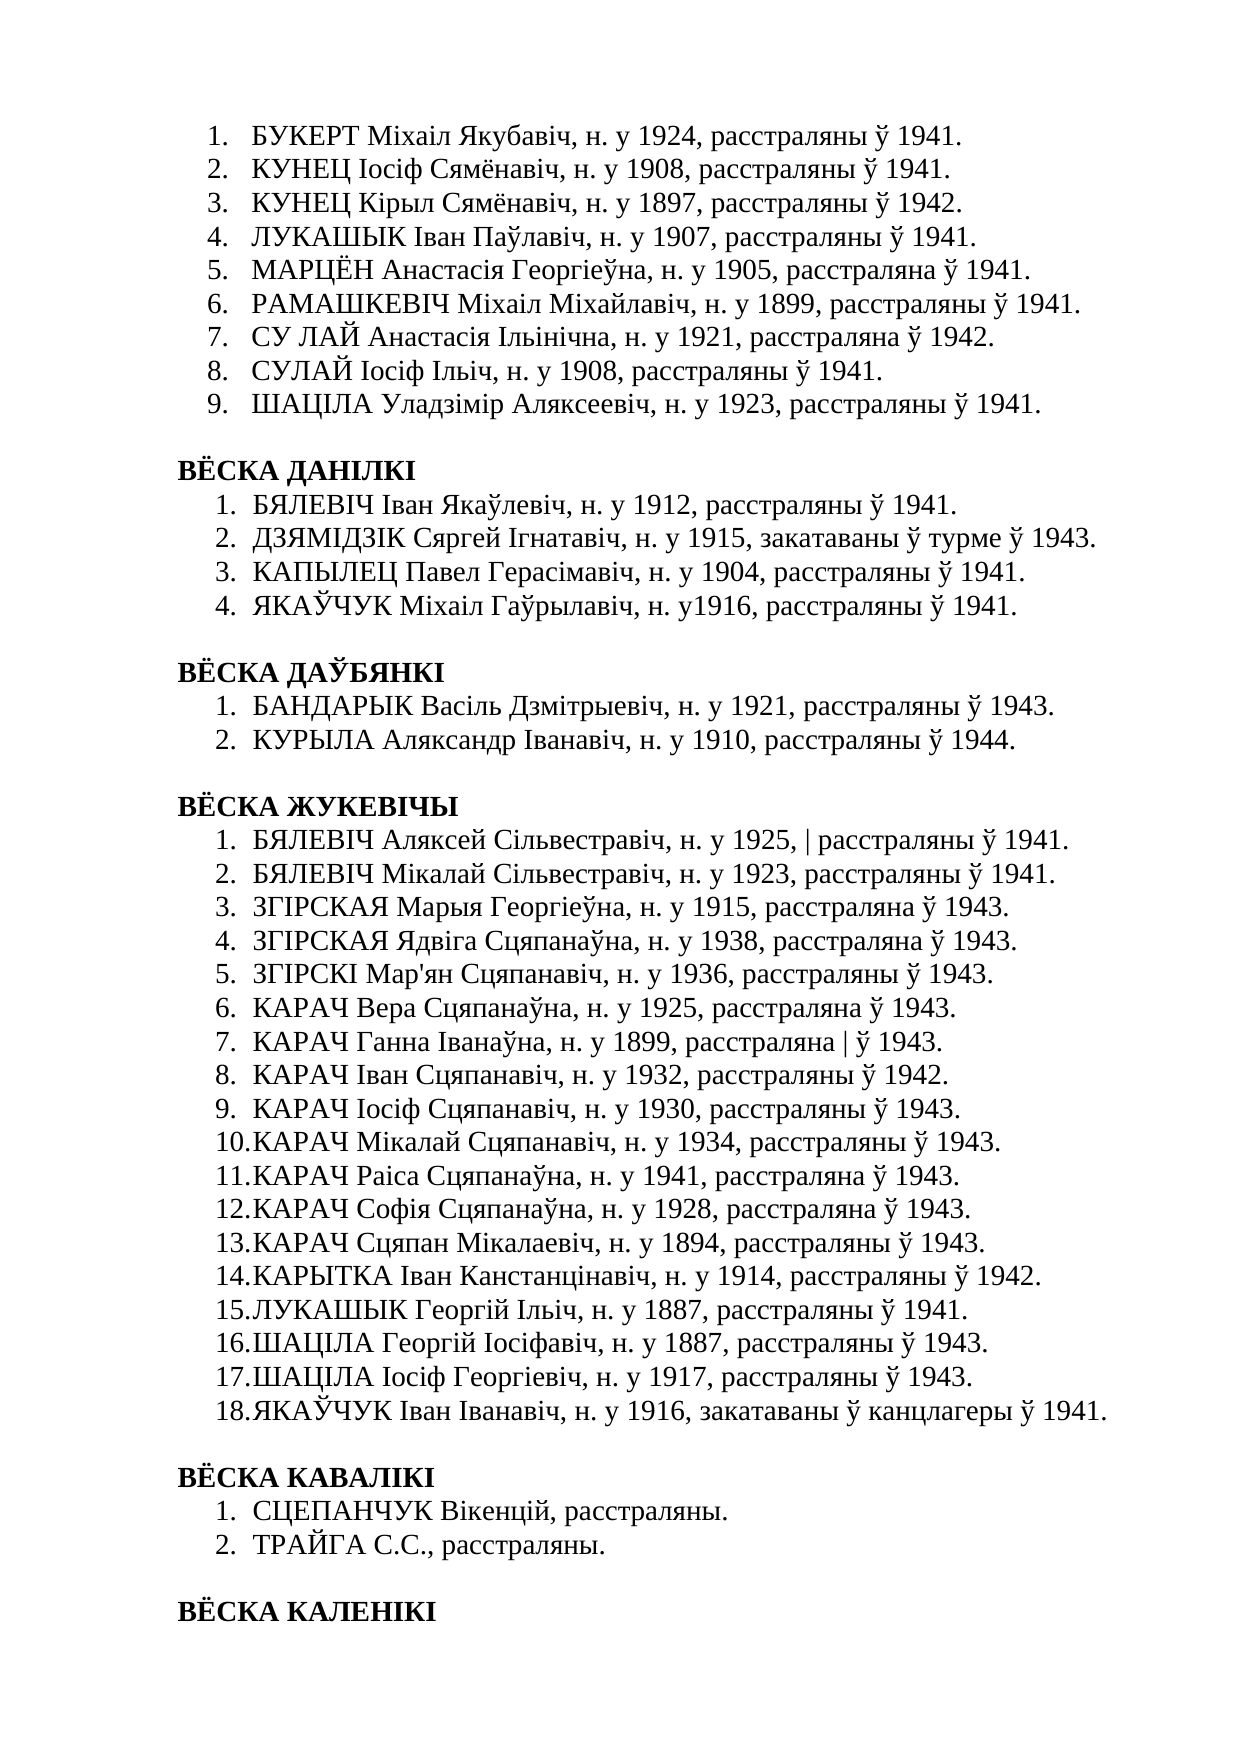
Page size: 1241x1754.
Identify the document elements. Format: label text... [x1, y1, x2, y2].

list СУЛАЙ Іосіф Ільіч, н. у 1908, расстраляны ў 1941. [207, 353, 1152, 386]
text ВЁСКА ДАНІЛКІ [177, 453, 1152, 487]
list РАМАШКЕВІЧ Міхаіл Міхайлавіч, н. у 1899, расстраляны ў 1941. [207, 286, 1152, 319]
list ЛУКАШЫК Іван Паўлавіч, н. у 1907, расстраляны ў 1941. [207, 219, 1152, 252]
list БАНДАРЫК Васіль Дзмітрыевіч, н. у 1921, расстраляны ў 1943. [215, 688, 1152, 722]
list КАРАЧ Сцяпан Мікалаевіч, н. у 1894, расстраляны ў 1943. [215, 1225, 1152, 1258]
list ЯКАЎЧУК Іван Іванавіч, н. у 1916, закатаваны ў канцлагеры ў 1941. [215, 1393, 1152, 1426]
list КУНЕЦ Кірыл Сямёнавіч, н. у 1897, расстраляны ў 1942. [207, 185, 1152, 219]
list ЗГІРСКІ Мар'ян Сцяпанавіч, н. у 1936, расстраляны ў 1943. [215, 957, 1152, 990]
list СЦЕПАНЧУК Вікенцій, расстраляны. [215, 1493, 1152, 1527]
list ЛУКАШЫК Георгій Ільіч, н. у 1887, расстраляны ў 1941. [215, 1292, 1152, 1326]
list КАРАЧ Іван Сцяпанавіч, н. у 1932, расстраляны ў 1942. [215, 1057, 1152, 1091]
list ЗГІРСКАЯ Марыя Георгіеўна, н. у 1915, расстраляна ў 1943. [215, 889, 1152, 923]
list КАРАЧ Мікалай Сцяпанавіч, н. у 1934, расстраляны ў 1943. [215, 1124, 1152, 1158]
list ЗГІРСКАЯ Ядвіга Сцяпанаўна, н. у 1938, расстраляна ў 1943. [215, 923, 1152, 957]
list ТРАЙГА С.С., расстраляны. [215, 1527, 1152, 1560]
list БЯЛЕВІЧ Іван Якаўлевіч, н. у 1912, расстраляны ў 1941. [215, 487, 1152, 521]
list КУНЕЦ Іосіф Сямёнавіч, н. у 1908, расстраляны ў 1941. [207, 152, 1152, 185]
list ШАЦІЛА Уладзімір Аляксеевіч, н. у 1923, расстраляны ў 1941. [207, 386, 1152, 420]
list БУКЕРТ Міхаіл Якубавіч, н. у 1924, расстраляны ў 1941. [207, 118, 1152, 152]
text ВЁСКА ЖУКЕВІЧЫ [177, 789, 1152, 822]
text ВЁСКА ДАЎБЯНКІ [177, 655, 1152, 688]
list КУРЫЛА Аляксандр Іванавіч, н. у 1910, расстраляны ў 1944. [215, 722, 1152, 755]
list КАРАЧ Раіса Сцяпанаўна, н. у 1941, расстраляна ў 1943. [215, 1158, 1152, 1191]
text ВЁСКА КАЛЕНІКІ [177, 1594, 1152, 1627]
list БЯЛЕВІЧ Мікалай Сільвестравіч, н. у 1923, расстраляны ў 1941. [215, 856, 1152, 889]
list ШАЦІЛА Іосіф Георгіевіч, н. у 1917, расстраляны ў 1943. [215, 1359, 1152, 1393]
list КАРАЧ Вера Сцяпанаўна, н. у 1925, расстраляна ў 1943. [215, 990, 1152, 1024]
list КАРАЧ Ганна Іванаўна, н. у 1899, расстраляна | ў 1943. [215, 1024, 1152, 1057]
list БЯЛЕВІЧ Аляксей Сільвестравіч, н. у 1925, | расстраляны ў 1941. [215, 822, 1152, 856]
list МАРЦЁН Анастасія Георгіеўна, н. у 1905, расстраляна ў 1941. [207, 252, 1152, 286]
list ШАЦІЛА Георгій Іосіфавіч, н. у 1887, расстраляны ў 1943. [215, 1326, 1152, 1359]
list КАРЫТКА Іван Канстанцінавіч, н. у 1914, расстраляны ў 1942. [215, 1258, 1152, 1292]
list ЯКАЎЧУК Міхаіл Гаўрылавіч, н. у1916, расстраляны ў 1941. [215, 588, 1152, 621]
list ДЗЯМІДЗІК Сяргей Ігнатавіч, н. у 1915, закатаваны ў турме ў 1943. [215, 521, 1152, 554]
text ВЁСКА КАВАЛІКІ [177, 1460, 1152, 1493]
list СУ ЛАЙ Анастасія Ільінічна, н. у 1921, расстраляна ў 1942. [207, 319, 1152, 353]
list КАПЫЛЕЦ Павел Герасімавіч, н. у 1904, paсстраляны ў 1941. [215, 554, 1152, 588]
list КАРАЧ Іосіф Сцяпанавіч, н. у 1930, расстраляны ў 1943. [215, 1091, 1152, 1124]
list КАРАЧ Софія Сцяпанаўна, н. у 1928, расстраляна ў 1943. [215, 1191, 1152, 1225]
